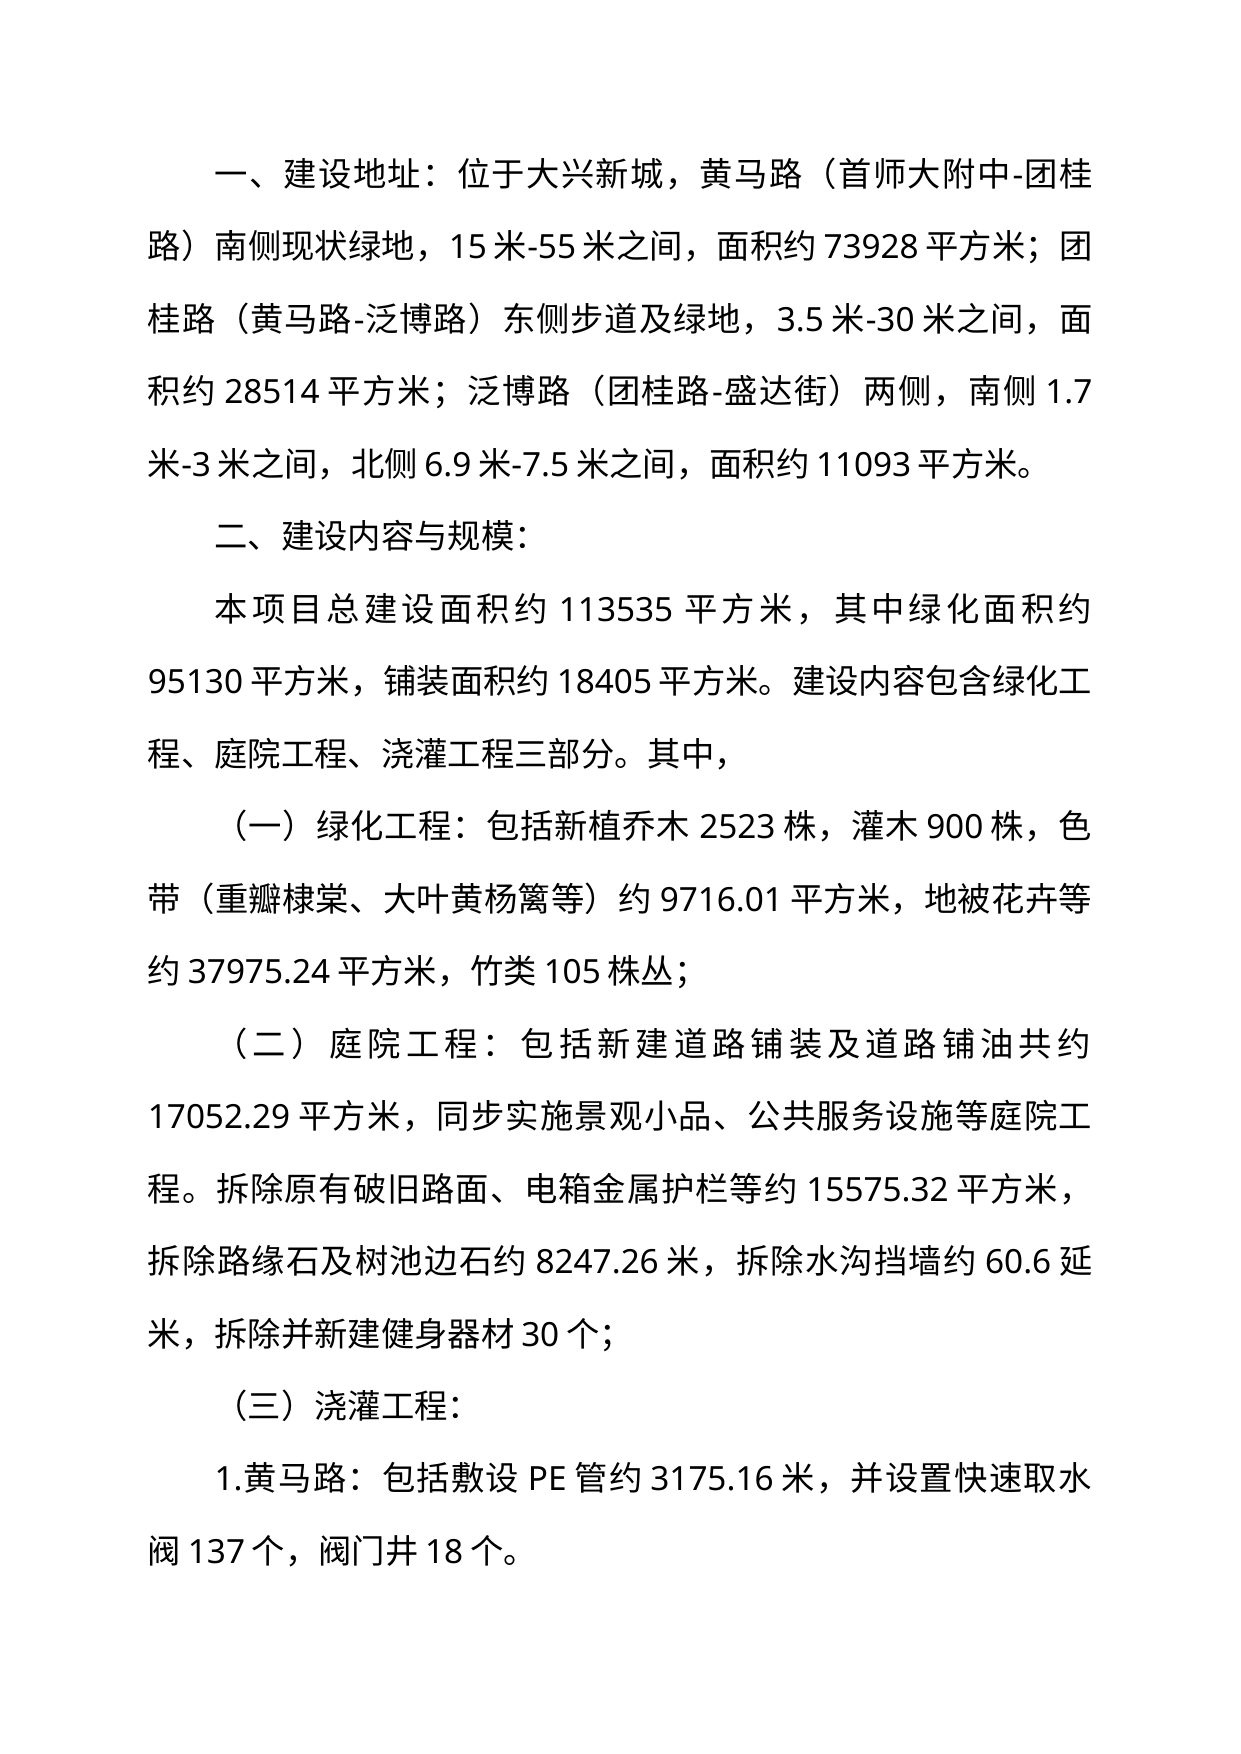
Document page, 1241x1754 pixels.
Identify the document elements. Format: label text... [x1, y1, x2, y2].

text 本项目总建设面积约113535平方米，其中绿化面积约95130平方米，铺装面积约18405平方米。建设内容包含绿化工程、庭院工程、浇灌工程三部分。其中， [148, 583, 1092, 776]
text 一、建设地址：位于大兴新城，黄马路（首师大附中-团桂路）南侧现状绿地，15米-55米之间，面积约73928平方米；团桂路（黄马路-泛博路）东侧步道及绿地，3.5米-30米之间，面积约28514平方米；泛博路（团桂路-盛达街）两侧，南侧1.7米-3米之间，北侧6.9米-7.5米之间，面积约11093平方米。 [148, 148, 1092, 486]
list 二、建设内容与规模： [148, 510, 1092, 558]
list 1.黄马路：包括敷设PE管约3175.16米，并设置快速取水阀137个，阀门井18个。 [148, 1452, 1092, 1573]
text （二）庭院工程：包括新建道路铺装及道路铺油共约17052.29平方米，同步实施景观小品、公共服务设施等庭院工程。拆除原有破旧路面、电箱金属护栏等约15575.32平方米，拆除路缘石及树池边石约8247.26米，拆除水沟挡墙约60.6延米，拆除并新建健身器材30个； [148, 1017, 1092, 1356]
text （一）绿化工程：包括新植乔木2523株，灌木900株，色带（重瓣棣棠、大叶黄杨篱等）约9716.01平方米，地被花卉等约37975.24平方米，竹类105株丛； [148, 800, 1092, 993]
list （三）浇灌工程： [148, 1380, 1092, 1428]
